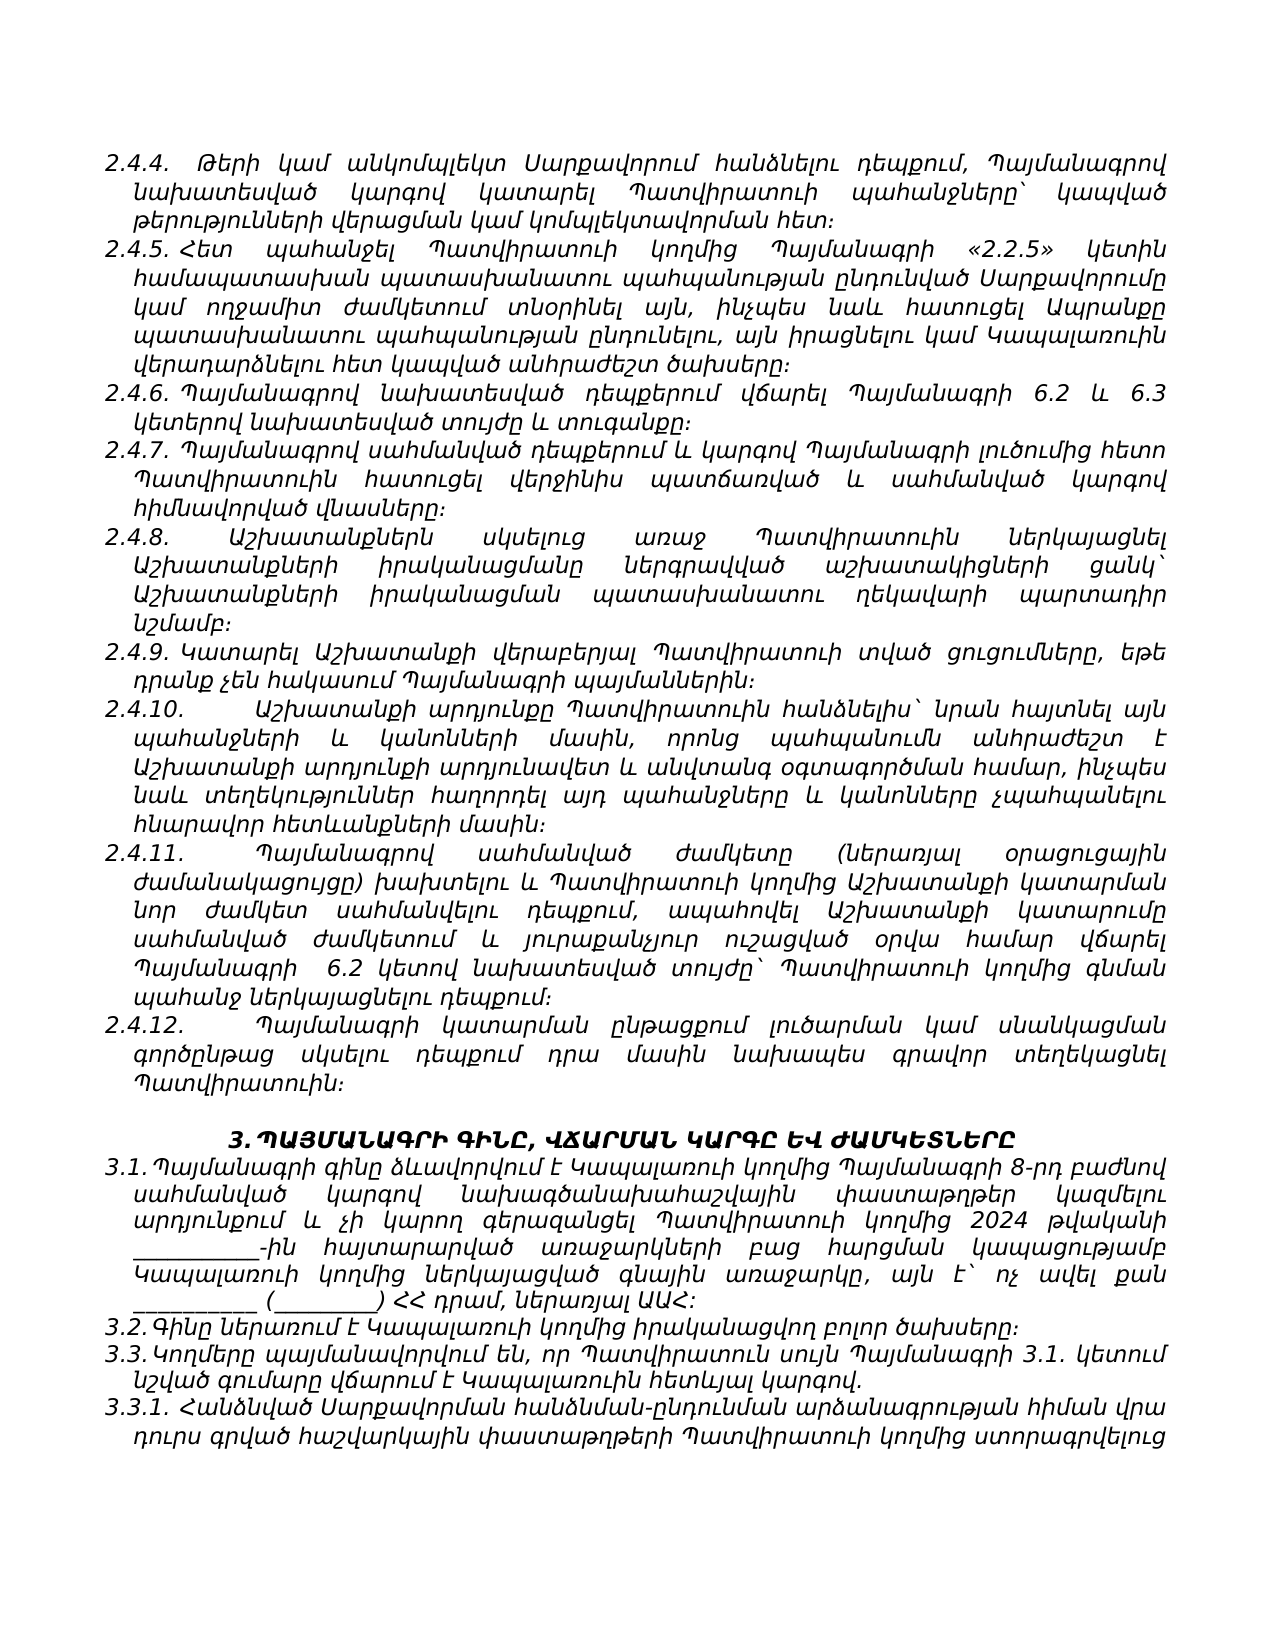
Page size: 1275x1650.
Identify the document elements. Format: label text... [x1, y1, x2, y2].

list Պայմանագրով նախատեսված դեպքերում վճարել Պայմանագրի 6.2 և 6.3 կետերով նախատեսված տույժը և տուգանքը։ [105, 380, 1170, 435]
list ՊԱՅՄԱՆԱԳՐԻ ԳԻՆԸ, ՎՃԱՐՄԱՆ ԿԱՐԳԸ ԵՎ ԺԱՄԿԵՏՆԵՐԸ [77, 1127, 1170, 1154]
list Պայմանագրի կատարման ընթացքում լուծարման կամ սնանկացման գործընթաց սկսելու դեպքում դրա մասին նախապես գրավոր տեղեկացնել Պատվիրատուին։ [105, 1012, 1170, 1097]
list Կողմերը պայմանավորվում են, որ Պատվիրատուն սույն Պայմանագրի 3.1. կետում նշված գումարը վճարում է Կապալառուին հետևյալ կարգով. [105, 1341, 1170, 1394]
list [105, 1394, 1170, 1449]
list Պայմանագրով սահմանված ժամկետը (ներառյալ օրացուցային ժամանակացույցը) խախտելու և Պատվիրատուի կողմից Աշխատանքի կատարման նոր ժամկետ սահմանվելու դեպքում, ապահովել Աշխատանքի կատարումը սահմանված ժամկետում և յուրաքանչյուր ուշացված օրվա համար վճարել Պայմանագրի 6.2 կետով նախատեսված տույժը` Պատվիրատուի կողմից գնման պահանջ ներկայացնելու դեպքում։ [105, 840, 1170, 1010]
list Աշխատանքի արդյունքը Պատվիրատուին հանձնելիս` նրան հայտնել այն պահանջների և կանոնների մասին, որոնց պահպանումն անհրաժեշտ է Աշխատանքի արդյունքի արդյունավետ և անվտանգ օգտագործման համար, ինչպես նաև տեղեկություններ հաղորդել այդ պահանջները և կանոնները չպահպանելու հնարավոր հետևանքների մասին։ [105, 696, 1170, 838]
list Թերի կամ անկոմպլեկտ Սարքավորում հանձնելու դեպքում, Պայմանագրով նախատեսված կարգով կատարել Պատվիրատուի պահանջները՝ կապված թերությունների վերացման կամ կոմպլեկտավորման հետ։ [105, 150, 1170, 234]
list Կատարել Աշխատանքի վերաբերյալ Պատվիրատուի տված ցուցումները, եթե դրանք չեն հակասում Պայմանագրի պայմաններին։ [105, 639, 1170, 694]
list Աշխատանքներն սկսելուց առաջ Պատվիրատուին ներկայացնել Աշխատանքների իրականացմանը ներգրավված աշխատակիցների ցանկ` Աշխատանքների իրականացման պատասխանատու ղեկավարի պարտադիր նշմամբ։ [105, 524, 1170, 637]
list Հետ պահանջել Պատվիրատուի կողմից Պայմանագրի «2.2.5» կետին համապատասխան պատասխանատու պահպանության ընդունված Սարքավորումը կամ ողջամիտ ժամկետում տնօրինել այն, ինչպես նաև հատուցել Ապրանքը պատասխանատու պահպանության ընդունելու, այն իրացնելու կամ Կապալառուին վերադարձնելու հետ կապված անհրաժեշտ ծախսերը։ [105, 236, 1170, 378]
list Պայմանագրի գինը ձևավորվում է Կապալառուի կողմից Պայմանագրի 8-րդ բաժնով սահմանված կարգով նախագծանախահաշվային փաստաթղթեր կազմելու արդյունքում և չի կարող գերազանցել Պատվիրատուի կողմից 2024 թվականի ___________-ին հայտարարված առաջարկների բաց հարցման կապացությամբ Կապալառուի կողմից ներկայացված գնային առաջարկը, այն է` ոչ ավել քան __________ (_________) ՀՀ դրամ, ներառյալ ԱԱՀ: [105, 1154, 1170, 1314]
list Պայմանագրով սահմանված դեպքերում և կարգով Պայմանագրի լուծումից հետո Պատվիրատուին հատուցել վերջինիս պատճառված և սահմանված կարգով հիմնավորված վնասները։ [105, 437, 1170, 522]
list Գինը ներառում է Կապալառուի կողմից իրականացվող բոլոր ծախսերը։ [105, 1314, 1170, 1341]
